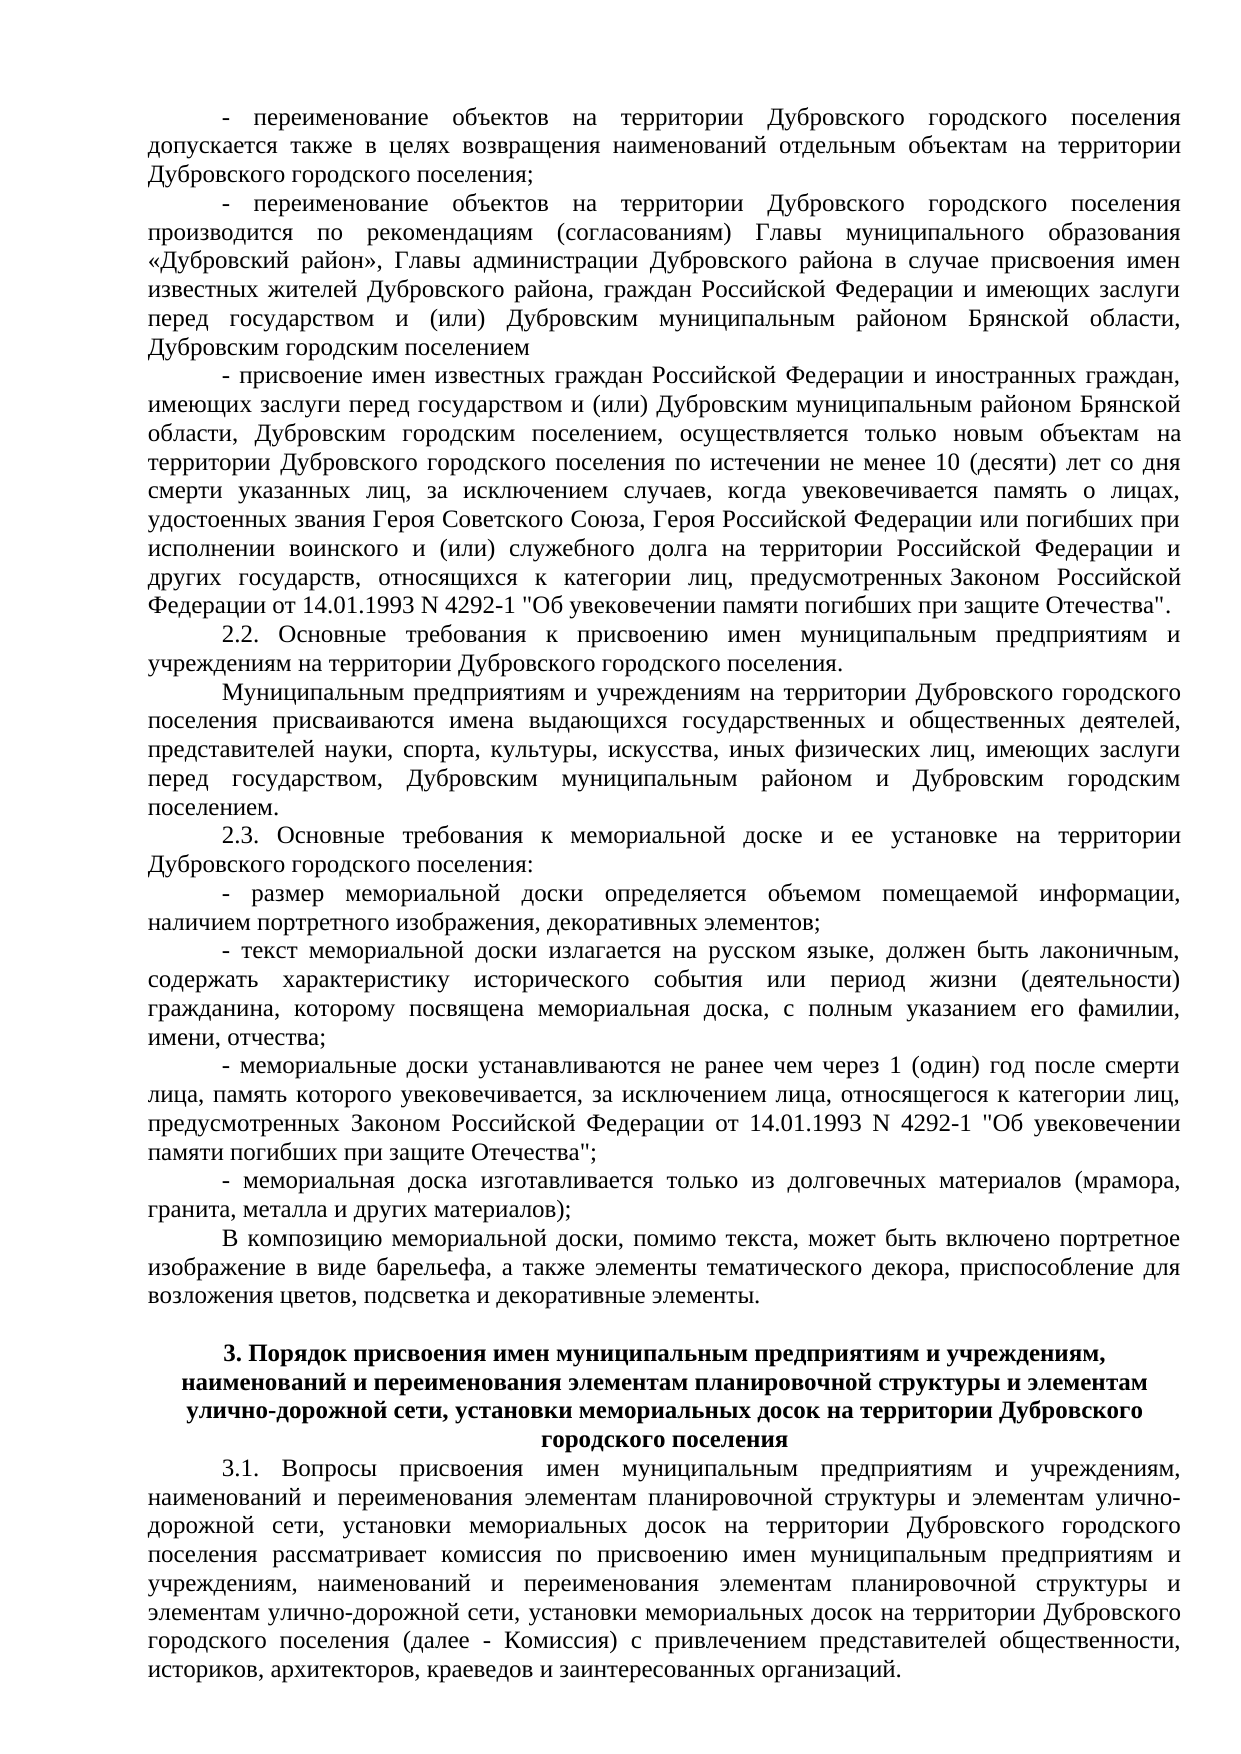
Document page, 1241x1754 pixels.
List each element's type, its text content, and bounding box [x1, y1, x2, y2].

text - размер мемориальной доски определяется объемом помещаемой информации, наличием портретного изображения, декоративных элементов; [148, 878, 1181, 936]
text - мемориальные доски устанавливаются не ранее чем через 1 (один) год после смерти лица, память которого увековечивается, за исключением лица, относящегося к категории лиц, предусмотренных Законом Российской Федерации от 14.01.1993 N 4292-1 "Об увековечении памяти погибших при защите Отечества"; [148, 1051, 1181, 1166]
text 2.2. Основные требования к присвоению имен муниципальным предприятиям и учреждениям на территории Дубровского городского поселения. [148, 619, 1181, 677]
text - переименование объектов на территории Дубровского городского поселения производится по рекомендациям (согласованиям) Главы муниципального образования «Дубровский район», Главы администрации Дубровского района в случае присвоения имен известных жителей Дубровского района, граждан Российской Федерации и имеющих заслуги перед государством и (или) Дубровским муниципальным районом Брянской области, Дубровским городским поселением [148, 188, 1181, 361]
text - переименование объектов на территории Дубровского городского поселения допускается также в целях возвращения наименований отдельным объектам на территории Дубровского городского поселения; [148, 102, 1181, 188]
text Муниципальным предприятиям и учреждениям на территории Дубровского городского поселения присваиваются имена выдающихся государственных и общественных деятелей, представителей науки, спорта, культуры, искусства, иных физических лиц, имеющих заслуги перед государством, Дубровским муниципальным районом и Дубровским городским поселением. [148, 677, 1181, 821]
text 3.1. Вопросы присвоения имен муниципальным предприятиям и учреждениям, наименований и переименования элементам планировочной структуры и элементам улично-дорожной сети, установки мемориальных досок на территории Дубровского городского поселения рассматривает комиссия по присвоению имен муниципальным предприятиям и учреждениям, наименований и переименования элементам планировочной структуры и элементам улично-дорожной сети, установки мемориальных досок на территории Дубровского городского поселения (далее - Комиссия) с привлечением представителей общественности, историков, архитекторов, краеведов и заинтересованных организаций. [148, 1453, 1181, 1683]
text В композицию мемориальной доски, помимо текста, может быть включено портретное изображение в виде барельефа, а также элементы тематического декора, приспособление для возложения цветов, подсветка и декоративные элементы. [148, 1223, 1181, 1309]
text 2.3. Основные требования к мемориальной доске и ее установке на территории Дубровского городского поселения: [148, 821, 1181, 878]
text - присвоение имен известных граждан Российской Федерации и иностранных граждан, имеющих заслуги перед государством и (или) Дубровским муниципальным районом Брянской области, Дубровским городским поселением, осуществляется только новым объектам на территории Дубровского городского поселения по истечении не менее 10 (десяти) лет со дня смерти указанных лиц, за исключением случаев, когда увековечивается память о лицах, удостоенных звания Героя Советского Союза, Героя Российской Федерации или погибших при исполнении воинского и (или) служебного долга на территории Российской Федерации и других государств, относящихся к категории лиц, предусмотренных Законом Российской Федерации от 14.01.1993 N 4292-1 "Об увековечении памяти погибших при защите Отечества". [148, 361, 1181, 619]
text - мемориальная доска изготавливается только из долговечных материалов (мрамора, гранита, металла и других материалов); [148, 1166, 1181, 1223]
text 3. Порядок присвоения имен муниципальным предприятиям и учреждениям, наименований и переименования элементам планировочной структуры и элементам улично-дорожной сети, установки мемориальных досок на территории Дубровского городского поселения [148, 1338, 1181, 1453]
text - текст мемориальной доски излагается на русском языке, должен быть лаконичным, содержать характеристику исторического события или период жизни (деятельности) гражданина, которому посвящена мемориальная доска, с полным указанием его фамилии, имени, отчества; [148, 936, 1181, 1051]
